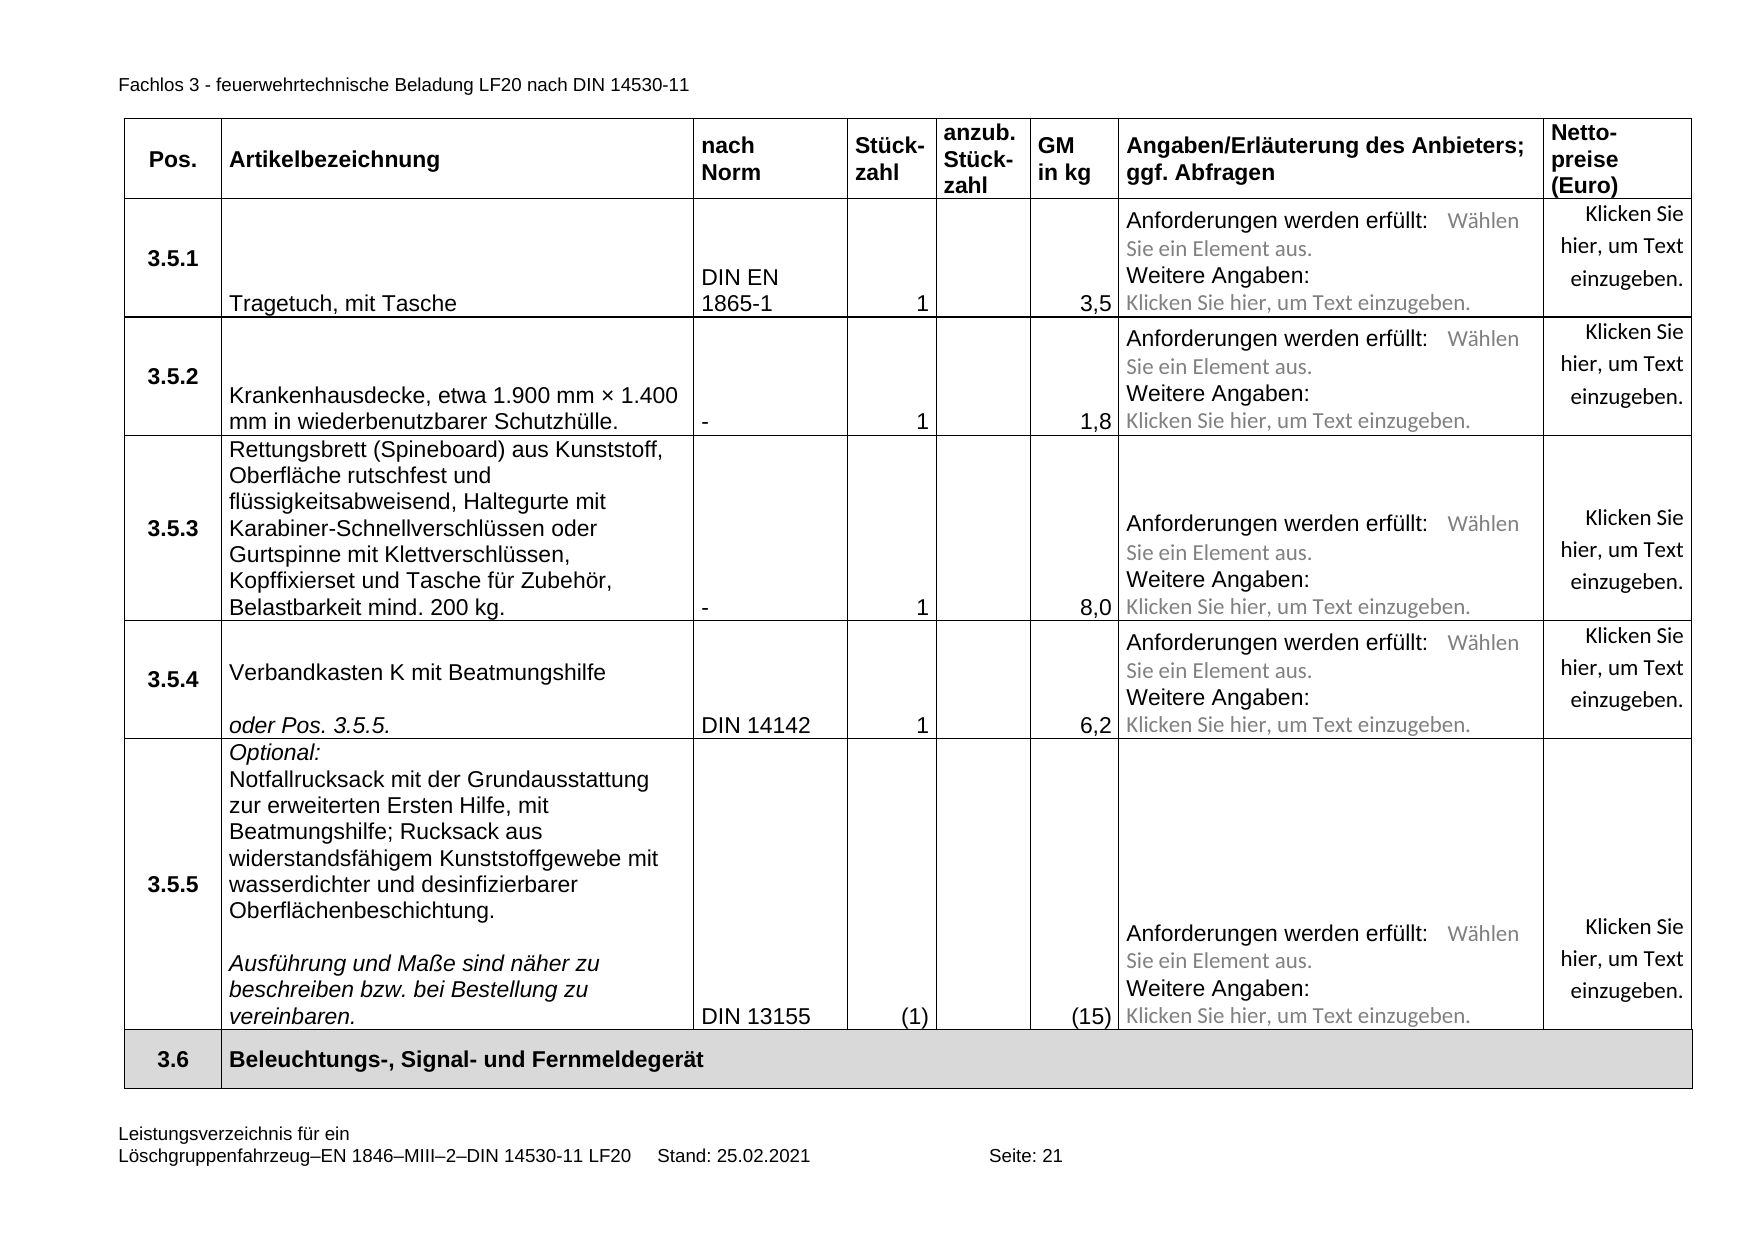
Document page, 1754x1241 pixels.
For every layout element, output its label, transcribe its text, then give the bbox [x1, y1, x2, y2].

table_header Artikelbezeichnung [222, 119, 693, 198]
table_cell Anforderungen werden erfüllt: Weitere Angaben: [1119, 318, 1543, 434]
table_cell 1 [848, 436, 936, 620]
table_cell [1544, 621, 1691, 738]
table_cell 8,0 [1031, 436, 1118, 620]
table_cell - [694, 436, 847, 620]
table_cell 3,5 [1031, 199, 1118, 316]
table_cell DIN 13155 [694, 739, 847, 1029]
table_cell [937, 621, 1030, 738]
table_header GM in kg [1031, 119, 1118, 198]
table_header anzub. Stück-zahl [937, 119, 1030, 198]
table_cell 1,8 [1031, 318, 1118, 434]
table_cell DIN EN 1865-1 [694, 199, 847, 316]
table_cell (1) [848, 739, 936, 1029]
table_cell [1119, 739, 1543, 1029]
table_cell - [694, 318, 847, 434]
table_cell Verbandkasten K mit Beatmungshilfe oder Pos. 3.5.5. [222, 621, 693, 738]
table_cell 3.6 [125, 1030, 221, 1088]
table_cell DIN 14142 [694, 621, 847, 738]
table_cell Optional: Notfallrucksack mit der Grundausstattung zur erweiterten Ersten Hilfe, mit Beatmungshilfe; Rucksack aus widerstandsfähigem Kunststoffgewebe mit wasserdichter und desinfizierbarer Oberflächenbeschichtung. Ausführung und Maße sind näher zu beschreiben bzw. bei Bestellung zu vereinbaren. [222, 739, 693, 1029]
table_cell (15) [1031, 739, 1118, 1029]
table_cell [1544, 199, 1691, 316]
table_header Angaben/Erläuterung des Anbieters; ggf. Abfragen [1119, 119, 1543, 198]
table_cell [1544, 318, 1691, 434]
table_cell Anforderungen werden erfüllt: Weitere Angaben: [1119, 436, 1543, 620]
table_cell [937, 199, 1030, 316]
table_header Stück-zahl [848, 119, 936, 198]
table_cell 1 [848, 199, 936, 316]
table_cell [1544, 436, 1691, 620]
table_cell [937, 436, 1030, 620]
table_cell 3.5.2 [125, 318, 221, 434]
table_cell Beleuchtungs-, Signal- und Fernmeldegerät [222, 1030, 1692, 1088]
table_header Pos. [125, 119, 221, 198]
table_cell Tragetuch, mit Tasche [222, 199, 693, 316]
table_cell 3.5.3 [125, 436, 221, 620]
table_cell Rettungsbrett (Spineboard) aus Kunststoff, Oberfläche rutschfest und flüssigkeitsabweisend, Haltegurte mit Karabiner-Schnellverschlüssen oder Gurtspinne mit Klettverschlüssen, Kopffixierset und Tasche für Zubehör, Belastbarkeit mind. 200 kg. [222, 436, 693, 620]
table_cell 3.5.4 [125, 621, 221, 738]
table_cell [937, 318, 1030, 434]
table_cell 3.5.5 [125, 739, 221, 1029]
table_cell 1 [848, 621, 936, 738]
table_cell 1 [848, 318, 936, 434]
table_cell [1119, 199, 1543, 316]
table_cell Krankenhausdecke, etwa 1.900 mm × 1.400 mm in wiederbenutzbarer Schutzhülle. [222, 318, 693, 434]
table_cell 6,2 [1031, 621, 1118, 738]
table_cell [937, 739, 1030, 1029]
table_cell 3.5.1 [125, 199, 221, 316]
table_cell Anforderungen werden erfüllt: Weitere Angaben: [1119, 621, 1543, 738]
table_header nach Norm [694, 119, 847, 198]
table_header Netto- preise (Euro) [1544, 119, 1691, 198]
table_cell [1544, 739, 1691, 1029]
